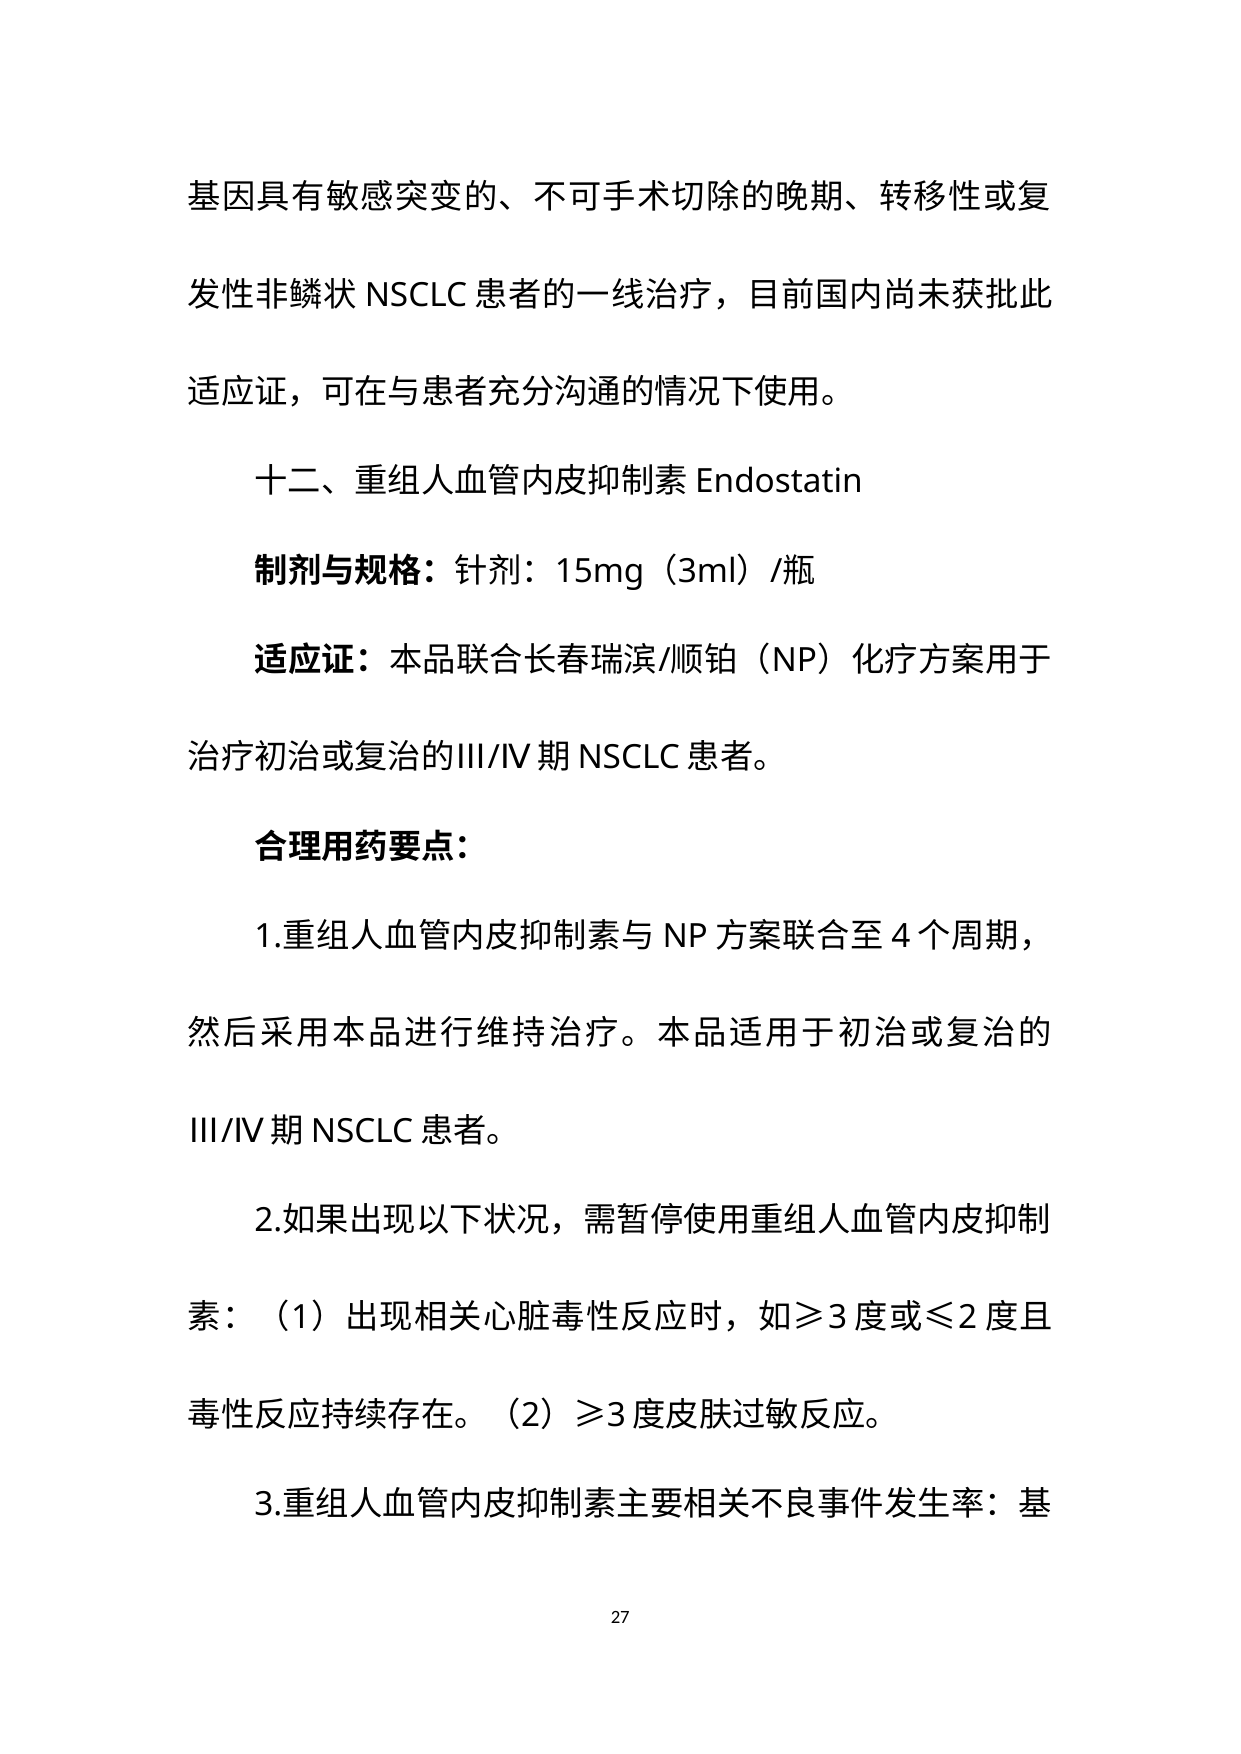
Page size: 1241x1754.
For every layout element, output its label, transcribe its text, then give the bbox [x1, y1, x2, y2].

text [187, 162, 1053, 422]
text 合理用药要点： [187, 811, 1053, 876]
text 2.如果出现以下状况，需暂停使用重组人血管内皮抑制素：（1）出现相关心脏毒性反应时，如≥3度或≤2度且毒性反应持续存在。（2）≥3度皮肤过敏反应。 [187, 1184, 1053, 1444]
text 适应证：本品联合长春瑞滨/顺铂（NP）化疗方案用于治疗初治或复治的Ⅲ/Ⅳ期NSCLC患者。 [187, 624, 1053, 787]
text 十二、重组人血管内皮抑制素 Endostatin [187, 446, 1053, 511]
text 制剂与规格：针剂：15mg（3ml）/瓶 [187, 535, 1053, 600]
text 1.重组人血管内皮抑制素与NP方案联合至4个周期，然后采用本品进行维持治疗。本品适用于初治或复治的Ⅲ/Ⅳ期NSCLC患者。 [187, 900, 1053, 1160]
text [187, 1468, 1053, 1533]
